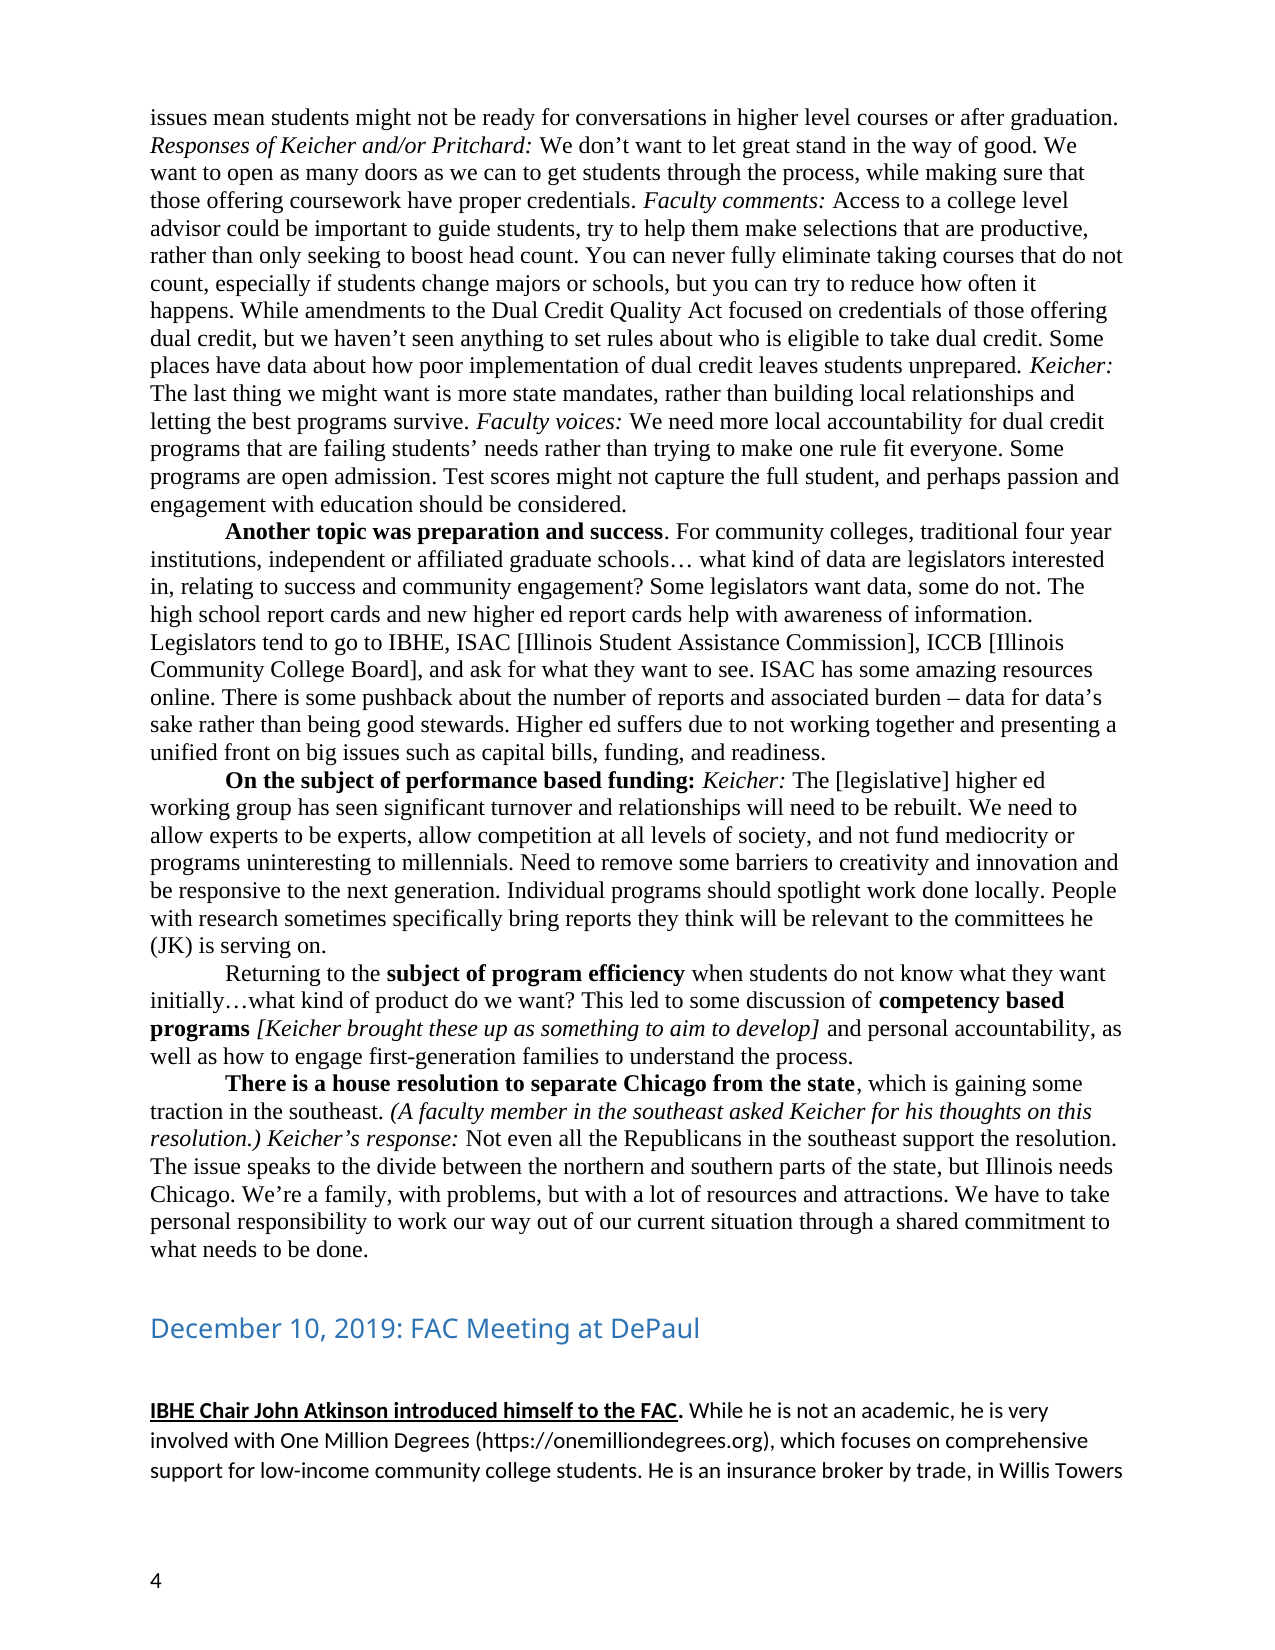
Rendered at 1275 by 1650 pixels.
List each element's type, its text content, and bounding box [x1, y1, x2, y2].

subtitle December 10, 2019: FAC Meeting at DePaul [150, 1309, 1125, 1346]
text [150, 1396, 1125, 1484]
text Another topic was preparation and success. For community colleges, traditional four year institutions, independent or affiliated graduate schools… what kind of data are legislators interested in, relating to success and community engagement? Some legislators want data, some do not. The high school report cards and new higher ed report cards help with awareness of information. Legislators tend to go to IBHE, ISAC [Illinois Student Assistance Commission], ICCB [Illinois Community College Board], and ask for what they want to see. ISAC has some amazing resources online. There is some pushback about the number of reports and associated burden – data for data’s sake rather than being good stewards. Higher ed suffers due to not working together and presenting a unified front on big issues such as capital bills, funding, and readiness. [150, 517, 1125, 766]
text Returning to the subject of program efficiency when students do not know what they want initially…what kind of product do we want? This led to some discussion of competency based programs [Keicher brought these up as something to aim to develop] and personal accountability, as well as how to engage first-generation families to understand the process. [150, 959, 1125, 1069]
text On the subject of performance based funding: Keicher: The [legislative] higher ed working group has seen significant turnover and relationships will need to be rebuilt. We need to allow experts to be experts, allow competition at all levels of society, and not fund mediocrity or programs uninteresting to millennials. Need to remove some barriers to creativity and innovation and be responsive to the next generation. Individual programs should spotlight work done locally. People with research sometimes specifically bring reports they think will be relevant to the committees he (JK) is serving on. [150, 766, 1125, 959]
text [150, 103, 1125, 517]
text There is a house resolution to separate Chicago from the state, which is gaining some traction in the southeast. (A faculty member in the southeast asked Keicher for his thoughts on this resolution.) Keicher’s response: Not even all the Republicans in the southeast support the resolution. The issue speaks to the divide between the northern and southern parts of the state, but Illinois needs Chicago. We’re a family, with problems, but with a lot of resources and attractions. We have to take personal responsibility to work our way out of our current situation through a shared commitment to what needs to be done. [150, 1069, 1125, 1262]
